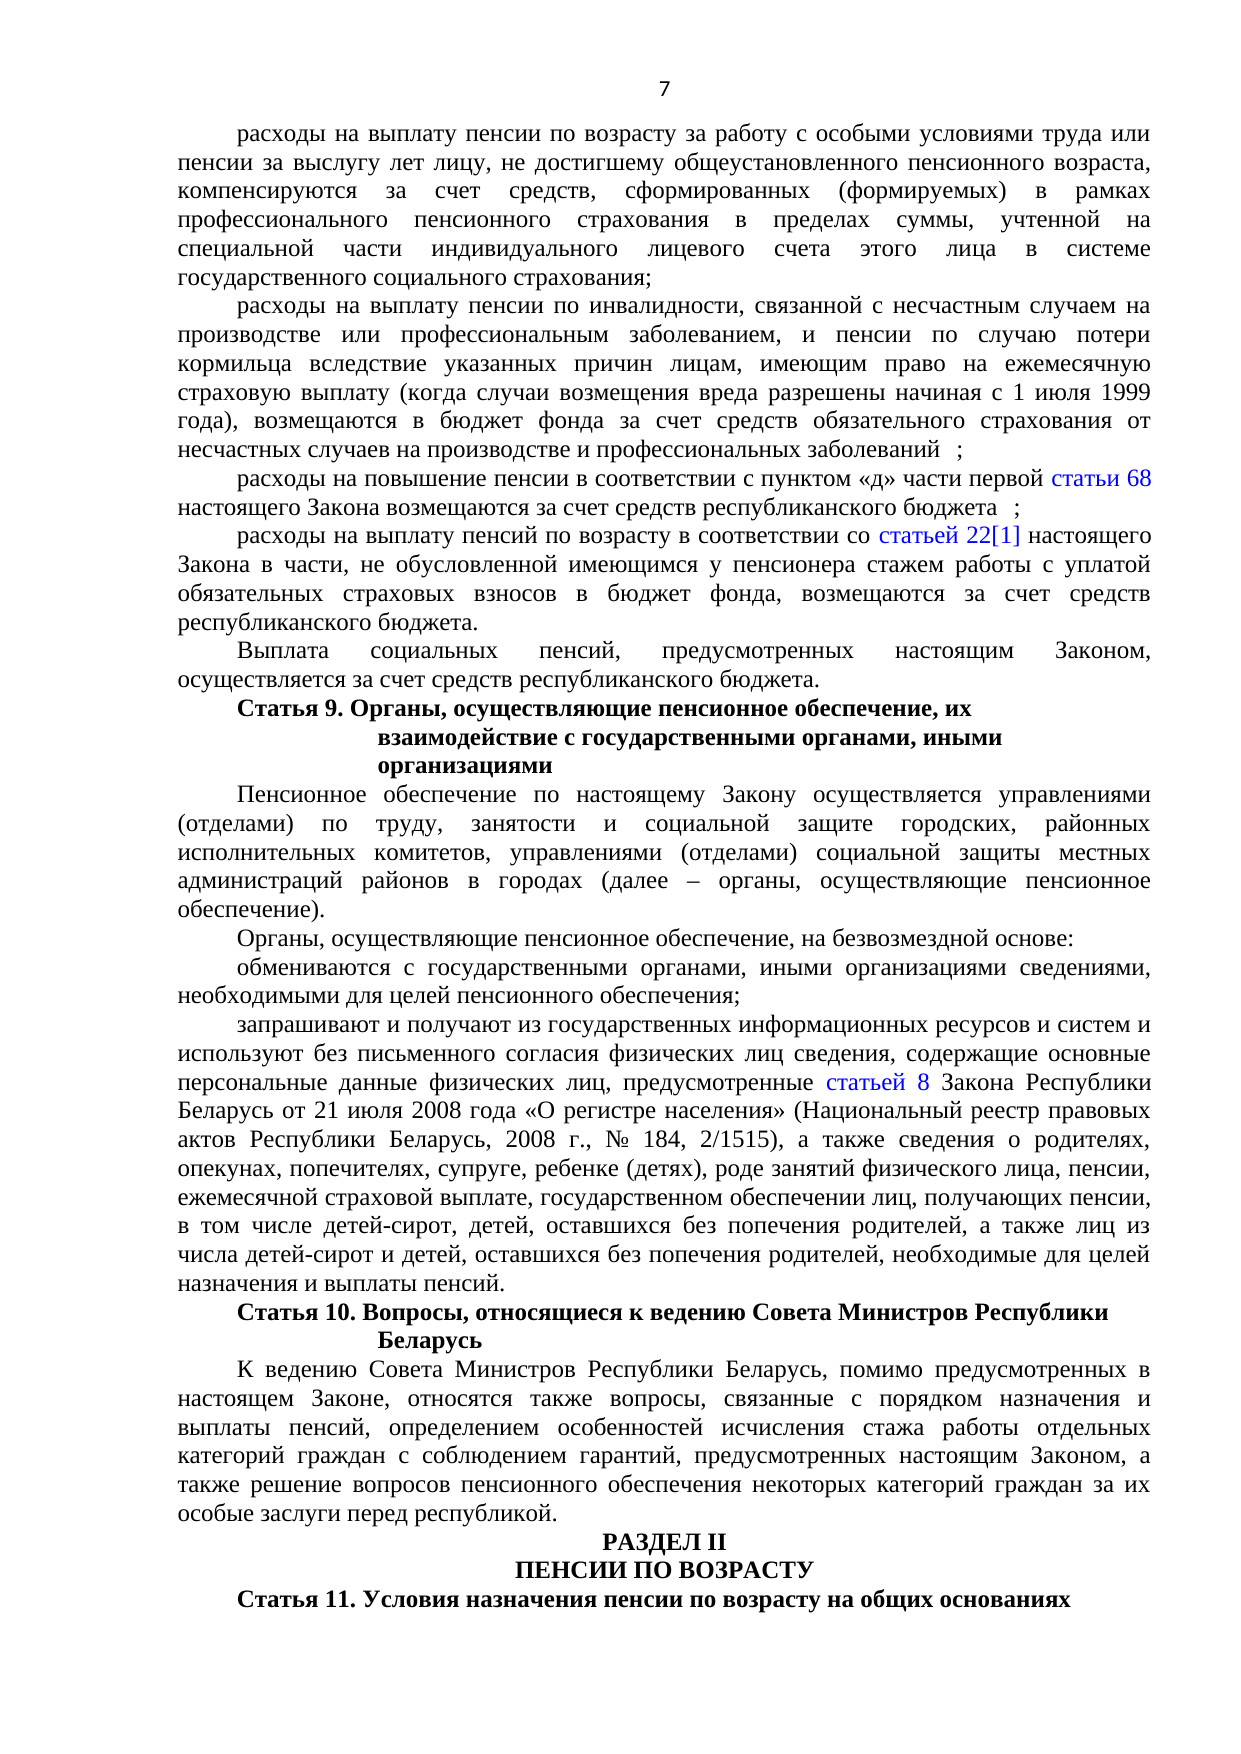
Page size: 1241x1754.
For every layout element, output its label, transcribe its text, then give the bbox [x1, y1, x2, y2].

text обмениваются с государственными органами, иными организациями сведениями, необходимыми для целей пенсионного обеспечения; [177, 952, 1152, 1009]
text РАЗДЕЛ II ПЕНСИИ ПО ВОЗРАСТУ [177, 1527, 1152, 1584]
text расходы на повышение пенсии в соответствии с пунктом «д» части первой статьи 68 настоящего Закона возмещаются за счет средств республиканского бюджета; [177, 463, 1152, 521]
text расходы на выплату пенсий по возрасту в соответствии со статьей 22[1] настоящего Закона в части, не обусловленной имеющимся у пенсионера стажем работы с уплатой обязательных страховых взносов в бюджет фонда, возмещаются за счет средств республиканского бюджета. [177, 521, 1152, 636]
text Органы, осуществляющие пенсионное обеспечение, на безвозмездной основе: [177, 923, 1152, 952]
text Статья 10. Вопросы, относящиеся к ведению Совета Министров Республики Беларусь [237, 1297, 1152, 1354]
text Пенсионное обеспечение по настоящему Закону осуществляется управлениями (отделами) по труду, занятости и социальной защите городских, районных исполнительных комитетов, управлениями (отделами) социальной защиты местных администраций районов в городах (далее – органы, осуществляющие пенсионное обеспечение). [177, 779, 1152, 923]
text Выплата социальных пенсий, предусмотренных настоящим Законом, осуществляется за счет средств республиканского бюджета. [177, 636, 1152, 693]
text Статья 11. Условия назначения пенсии по возрасту на общих основаниях [237, 1584, 1152, 1613]
text Статья 9. Органы, осуществляющие пенсионное обеспечение, их взаимодействие с государственными органами, иными организациями [237, 693, 1152, 779]
text запрашивают и получают из государственных информационных ресурсов и систем и используют без письменного согласия физических лиц сведения, содержащие основные персональные данные физических лиц, предусмотренные статьей 8 Закона Республики Беларусь от 21 июля 2008 года «О регистре населения» (Национальный реестр правовых актов Республики Беларусь, 2008 г., № 184, 2/1515), а также сведения о родителях, опекунах, попечителях, супруге, ребенке (детях), роде занятий физического лица, пенсии, ежемесячной страховой выплате, государственном обеспечении лиц, получающих пенсии, в том числе детей-сирот, детей, оставшихся без попечения родителей, а также лиц из числа детей-сирот и детей, оставшихся без попечения родителей, необходимые для целей назначения и выплаты пенсий. [177, 1009, 1152, 1297]
text К ведению Совета Министров Республики Беларусь, помимо предусмотренных в настоящем Законе, относятся также вопросы, связанные с порядком назначения и выплаты пенсий, определением особенностей исчисления стажа работы отдельных категорий граждан с соблюдением гарантий, предусмотренных настоящим Законом, а также решение вопросов пенсионного обеспечения некоторых категорий граждан за их особые заслуги перед республикой. [177, 1354, 1152, 1527]
text расходы на выплату пенсии по инвалидности, связанной с несчастным случаем на производстве или профессиональным заболеванием, и пенсии по случаю потери кормильца вследствие указанных причин лицам, имеющим право на ежемесячную страховую выплату (когда случаи возмещения вреда разрешены начиная с 1 июля 1999 года), возмещаются в бюджет фонда за счет средств обязательного страхования от несчастных случаев на производстве и профессиональных заболеваний; [177, 291, 1152, 463]
text расходы на выплату пенсии по возрасту за работу с особыми условиями труда или пенсии за выслугу лет лицу, не достигшему общеустановленного пенсионного возраста, компенсируются за счет средств, сформированных (формируемых) в рамках профессионального пенсионного страхования в пределах суммы, учтенной на специальной части индивидуального лицевого счета этого лица в системе государственного социального страхования; [177, 118, 1152, 291]
